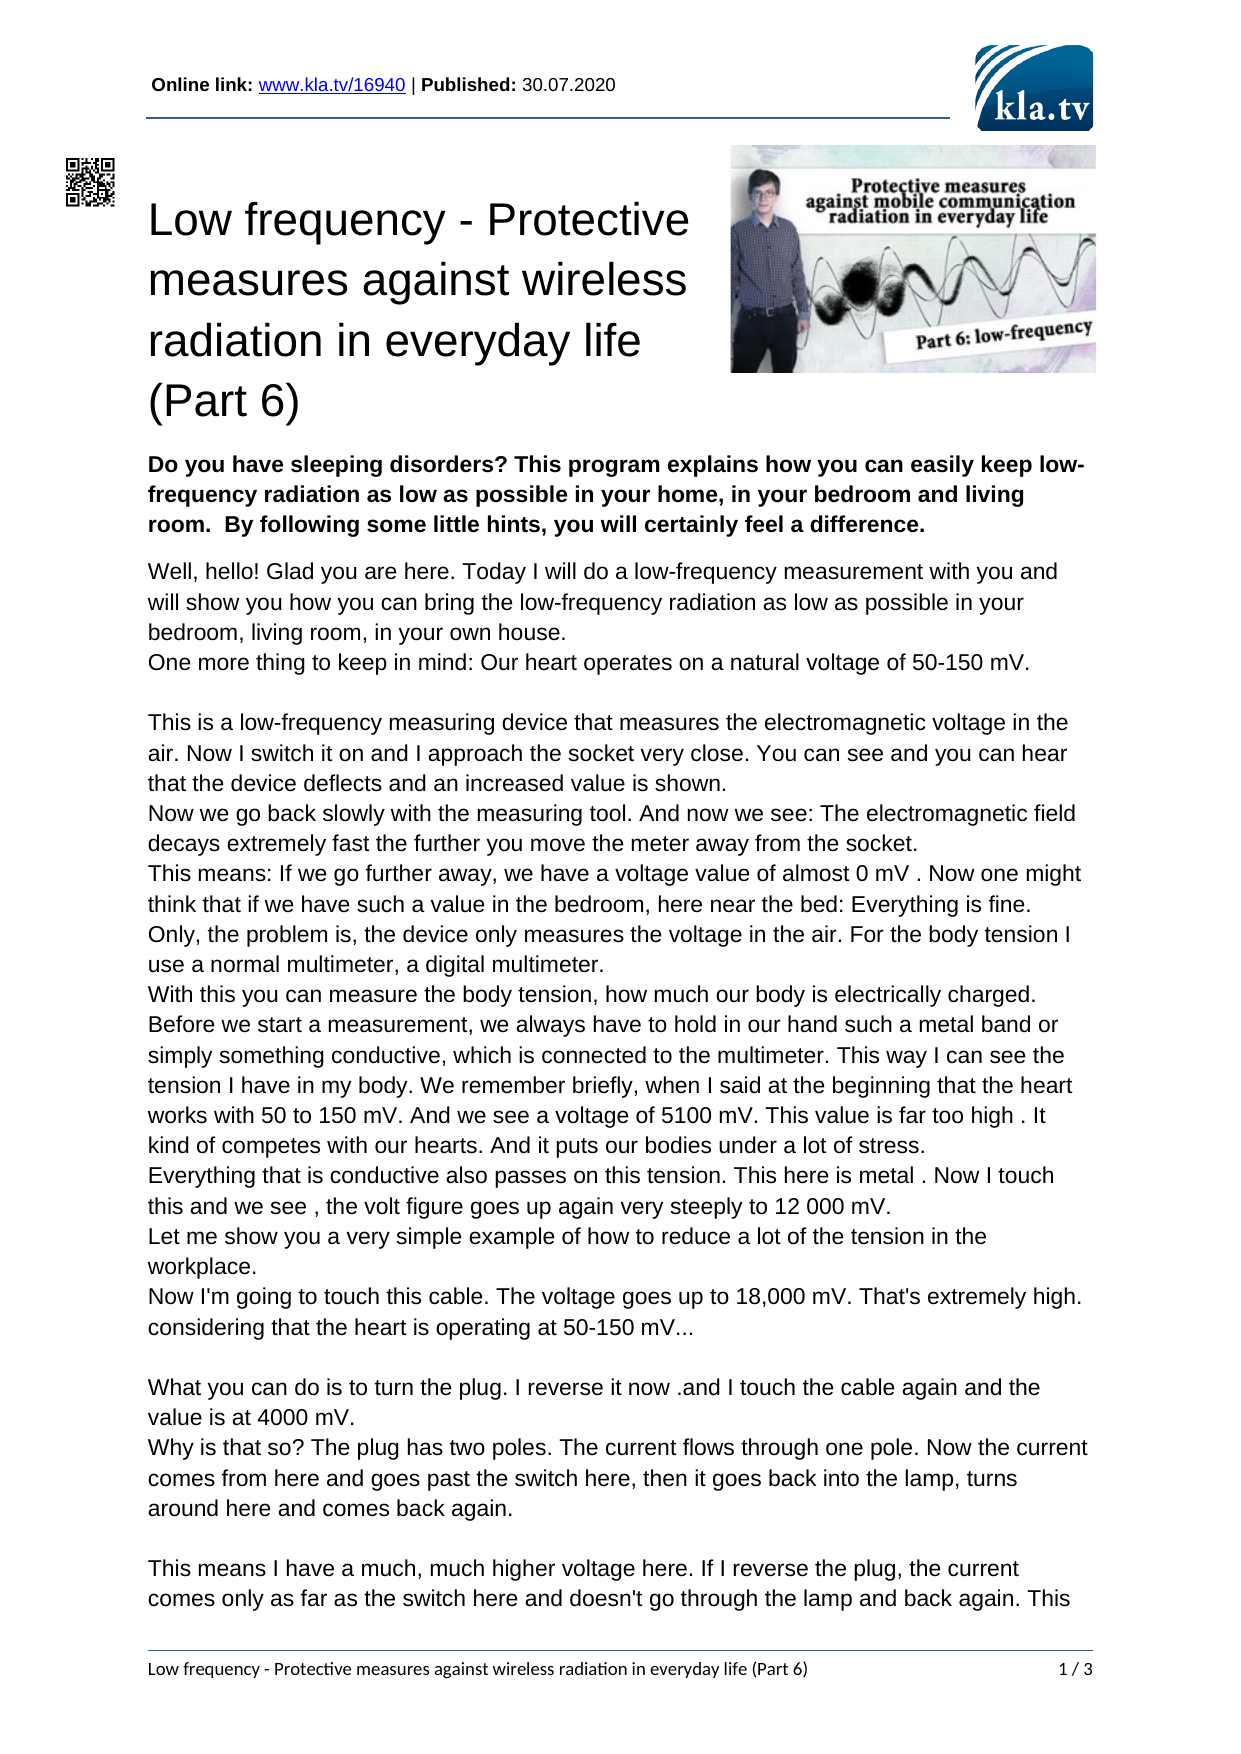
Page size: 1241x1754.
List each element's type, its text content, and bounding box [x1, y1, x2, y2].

text Do you have sleeping disorders? This program explains how you can easily keep low-frequency radiation as low as possible in your home, in your bedroom and living room. By following some little hints, you will certainly feel a difference. [148, 451, 1093, 538]
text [148, 558, 1093, 1612]
text Low frequency - Protective measures against wireless radiation in everyday life (Part 6) [148, 192, 1093, 427]
